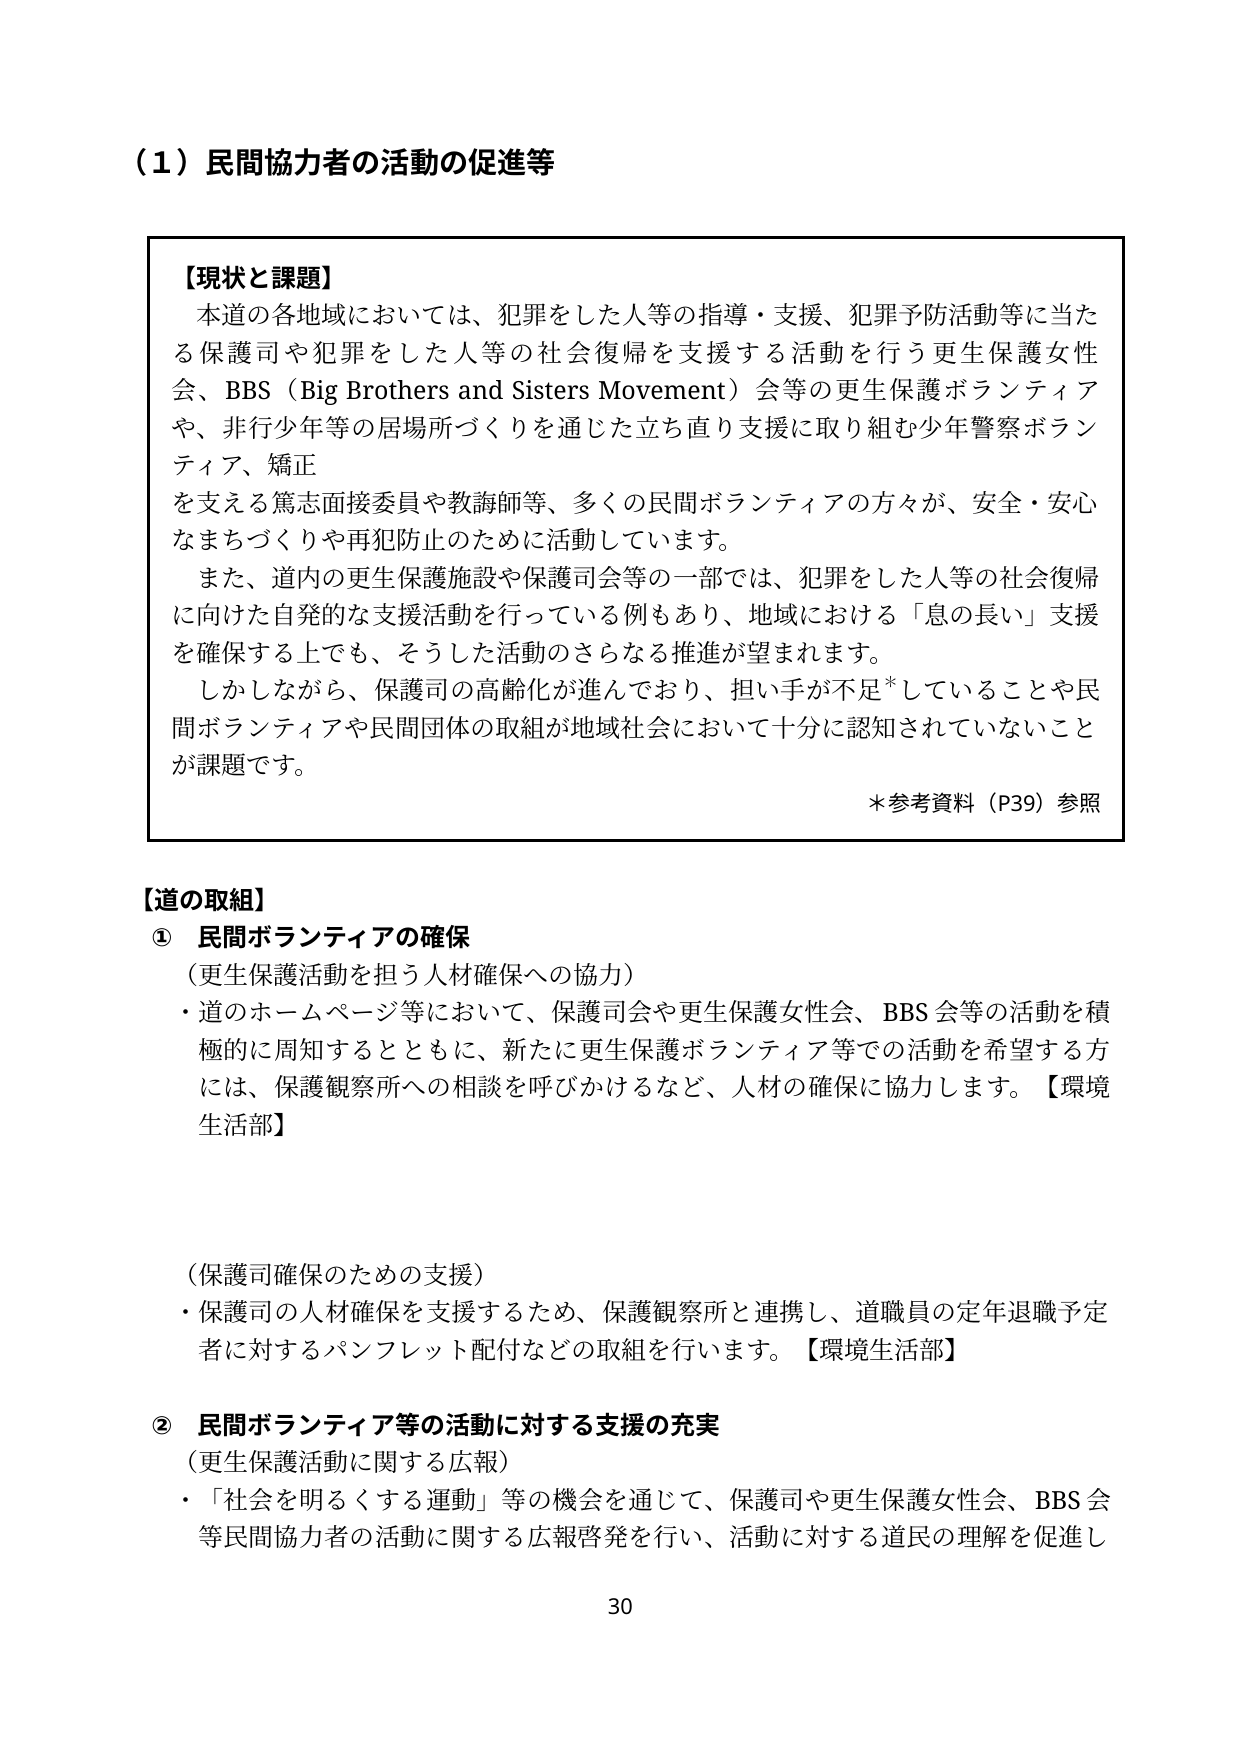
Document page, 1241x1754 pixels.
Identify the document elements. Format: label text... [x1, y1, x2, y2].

table_header 【現状と課題】 本道の各地域においては、犯罪をした人等の指導・支援、犯罪予防活動等に当たる保護司や犯罪をした人等の社会復帰を支援する活動を行う更生保護女性会、BBS（Big Brothers and Sisters Movement）会等の更生保護ボランティアや、非行少年等の居場所づくりを通じた立ち直り支援に取り組む少年警察ボランティア、矯正 [150, 239, 1122, 483]
text （更生保護活動を担う人材確保への協力） [173, 954, 1111, 992]
text （更生保護活動に関する広報） [173, 1442, 1111, 1479]
text ・保護司の人材確保を支援するため、保護観察所と連携し、道職員の定年退職予定者に対するパンフレット配付などの取組を行います。【環境生活部】 [173, 1292, 1111, 1367]
text （１）民間協力者の活動の促進等 [118, 123, 1122, 198]
text ② 民間ボランティア等の活動に対する支援の充実 [151, 1404, 1122, 1442]
text （保護司確保のための支援） [173, 1254, 1111, 1292]
text ① 民間ボランティアの確保 [151, 917, 1111, 954]
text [173, 1479, 1111, 1554]
text ・道のホームページ等において、保護司会や更生保護女性会、BBS会等の活動を積極的に周知するとともに、新たに更生保護ボランティア等での活動を希望する方には、保護観察所への相談を呼びかけるなど、人材の確保に協力します。【環境生活部】 [173, 992, 1111, 1142]
table_cell を支える篤志面接委員や教誨師等、多くの民間ボランティアの方々が、安全・安心なまちづくりや再犯防止のために活動しています。 また、道内の更生保護施設や保護司会等の一部では、犯罪をした人等の社会復帰に向けた自発的な支援活動を行っている例もあり、地域における「息の長い」支援を確保する上でも、そうした活動のさらなる推進が望まれます。 しかしながら、保護司の高齢化が進んでおり、担い手が不足＊していることや民間ボランティアや民間団体の取組が地域社会において十分に認知されていないことが課題です。 ＊参考資料（P39）参照 [150, 483, 1122, 839]
text 【道の取組】 [129, 879, 1122, 917]
